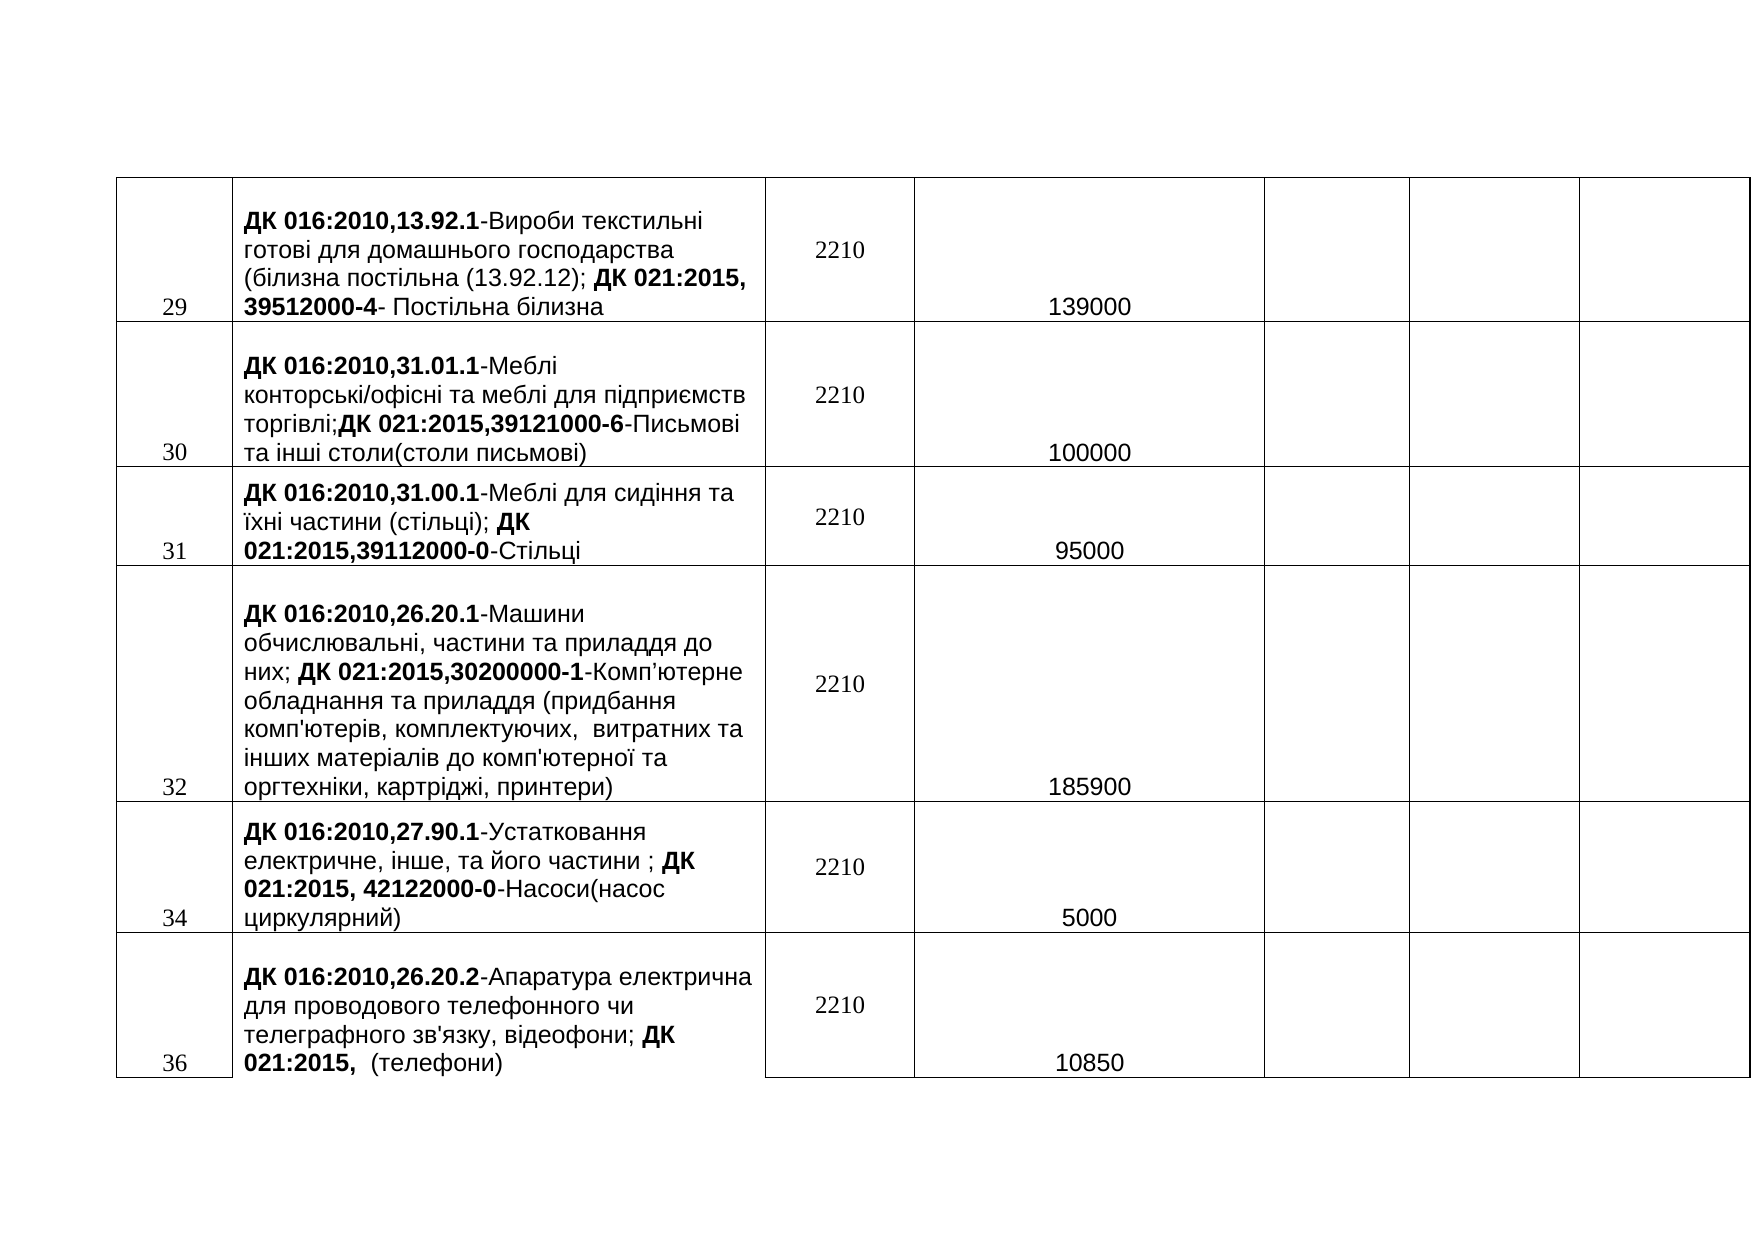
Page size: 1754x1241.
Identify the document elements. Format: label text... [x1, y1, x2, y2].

table_cell 139000 [915, 178, 1264, 321]
table_cell ДК 016:2010,26.20.2-Апаратура електрична для проводового телефонного чи телеграфного зв'язку, відеофони; ДК 021:2015, (телефони) [233, 933, 765, 1077]
table_cell [1410, 802, 1579, 932]
table_cell 29 [117, 178, 232, 321]
table_cell [1580, 933, 1749, 1077]
table_cell [1410, 467, 1579, 565]
table_cell ДК 016:2010,13.92.1-Вироби текстильні готові для домашнього господарства (білизна постільна (13.92.12); ДК 021:2015, 39512000-4- Постільна білизна [233, 178, 765, 321]
table_cell 10850 [915, 933, 1264, 1077]
table_cell ДК 016:2010,31.01.1-Меблі конторські/офісні та меблі для підприємств торгівлі;ДК 021:2015,39121000-6-Письмові та інші столи(столи письмові) [233, 322, 765, 466]
table_cell [1265, 802, 1409, 932]
table_cell 2210 [766, 933, 914, 1077]
table_cell [1265, 566, 1409, 801]
table_cell 30 [117, 322, 232, 466]
table_cell [1580, 322, 1749, 466]
table_cell 2210 [766, 322, 914, 466]
table_cell [1410, 178, 1579, 321]
table_cell 2210 [766, 566, 914, 801]
table_cell 31 [117, 467, 232, 565]
table_cell 2210 [766, 802, 914, 932]
table_cell [1410, 566, 1579, 801]
table_cell [1580, 566, 1749, 801]
table_cell [1410, 322, 1579, 466]
table_cell 95000 [915, 467, 1264, 565]
table_cell 100000 [915, 322, 1264, 466]
table_cell 36 [117, 933, 232, 1077]
table_cell 185900 [915, 566, 1264, 801]
table_cell 32 [117, 566, 232, 801]
table_cell [1410, 933, 1579, 1077]
table_cell 5000 [915, 802, 1264, 932]
table_cell ДК 016:2010,26.20.1-Машини обчислювальні, частини та приладдя до них; ДК 021:2015,30200000-1-Комп’ютерне обладнання та приладдя (придбання комп'ютерів, комплектуючих, витратних та інших матеріалів до комп'ютерної та оргтехніки, картріджі, принтери) [233, 566, 765, 801]
table_cell [1580, 178, 1749, 321]
table_cell [1580, 802, 1749, 932]
table_cell ДК 016:2010,31.00.1-Меблі для сидіння та їхні частини (стільці); ДК 021:2015,39112000-0-Стільці [233, 467, 765, 565]
table_cell [1265, 933, 1409, 1077]
table_cell ДК 016:2010,27.90.1-Устатковання електричне, інше, та його частини ; ДК 021:2015, 42122000-0-Насоси(насос циркулярний) [233, 802, 765, 932]
table_cell 34 [117, 802, 232, 932]
table_cell [1580, 467, 1749, 565]
table_cell 2210 [766, 178, 914, 321]
table_cell [1265, 467, 1409, 565]
table_cell [1265, 322, 1409, 466]
table_cell [1265, 178, 1409, 321]
table_cell 2210 [766, 467, 914, 565]
